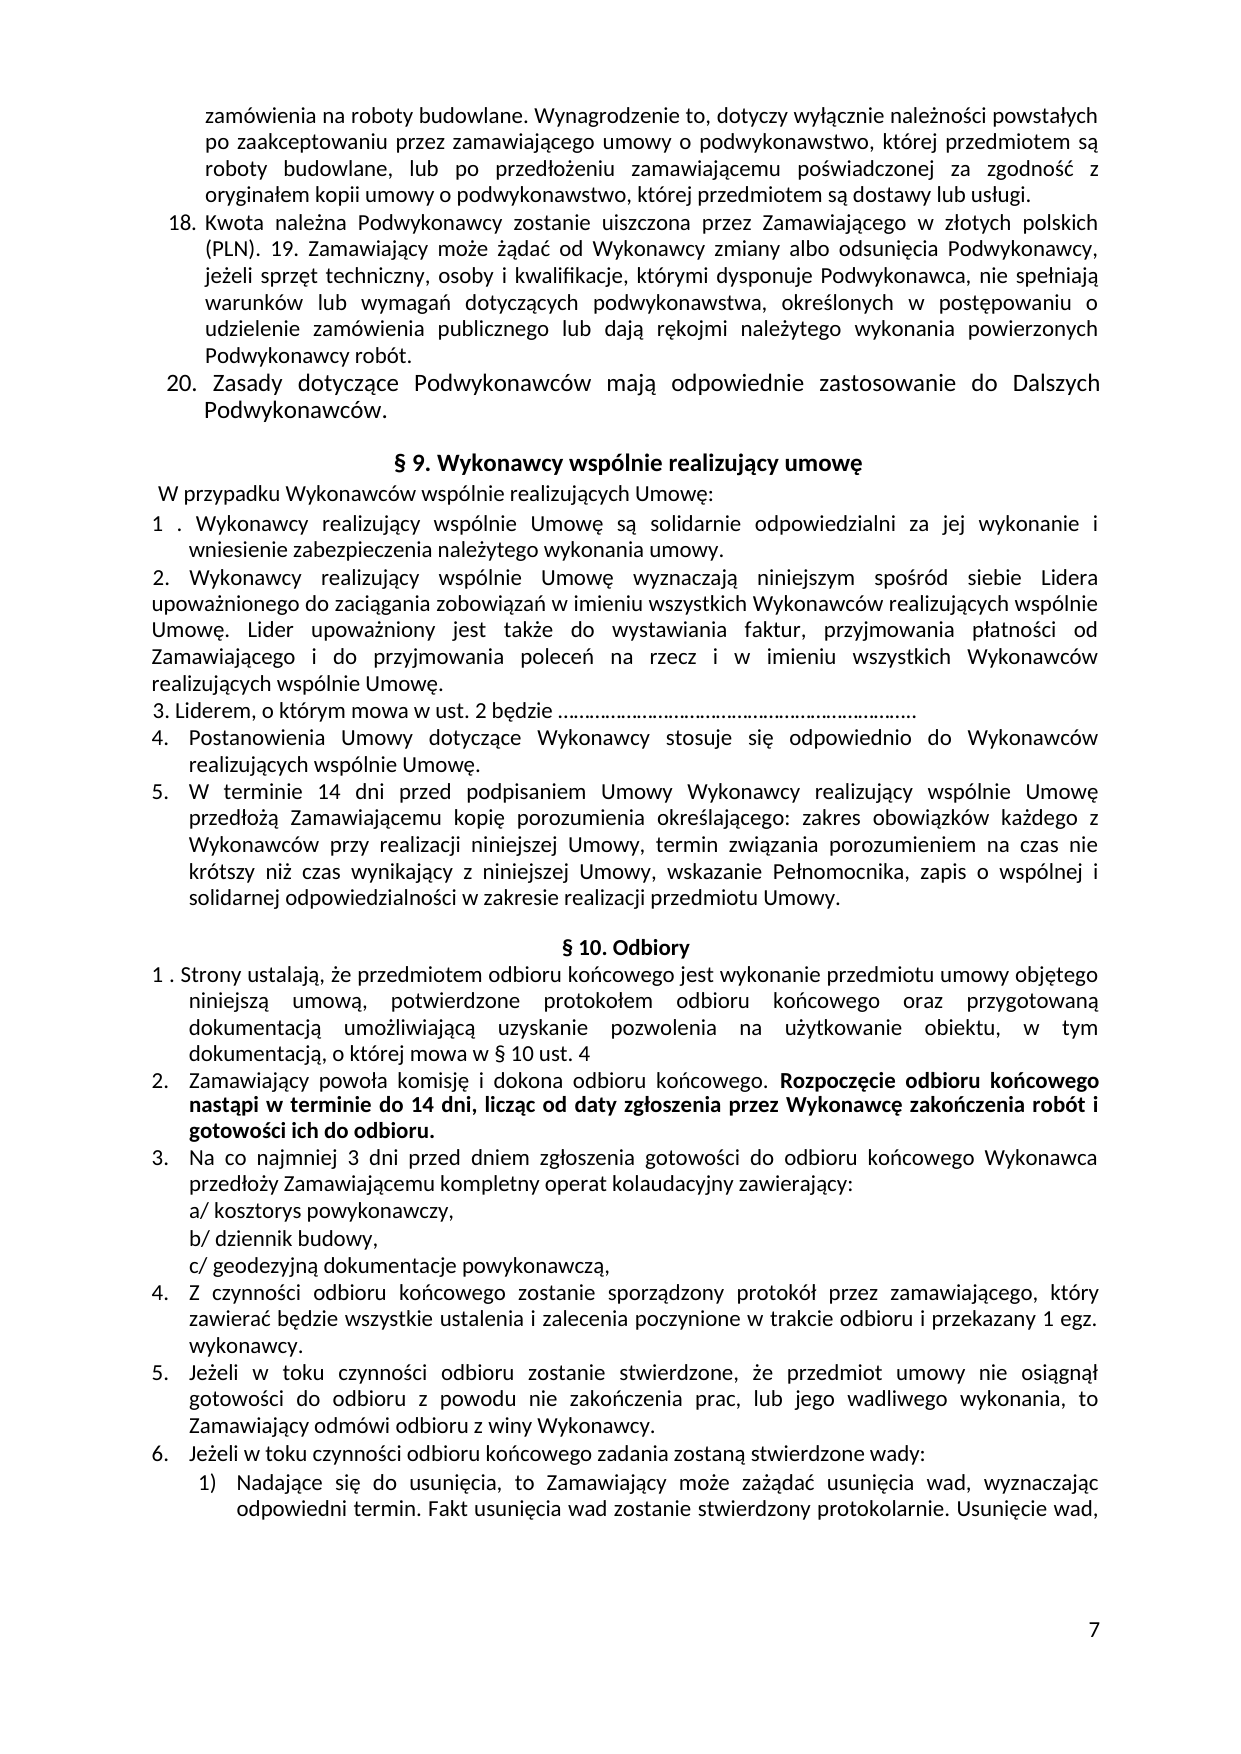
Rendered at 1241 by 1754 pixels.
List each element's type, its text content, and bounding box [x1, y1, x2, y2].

text b/ dziennik budowy, [189, 1225, 1100, 1251]
list Kwota należna Podwykonawcy zostanie uiszczona przez Zamawiającego w złotych polskich (PLN). 19. Zamawiający może żądać od Wykonawcy zmiany albo odsunięcia Podwykonawcy, jeżeli sprzęt techniczny, osoby i kwalifikacje, którymi dysponuje Podwykonawca, nie spełniają warunków lub wymagań dotyczących podwykonawstwa, określonych w postępowaniu o udzielenie zamówienia publicznego lub dają rękojmi należytego wykonania powierzonych Podwykonawcy robót. [168, 209, 1100, 369]
list Zamawiający powoła komisję i dokona odbioru końcowego. Rozpoczęcie odbioru końcowego nastąpi w terminie do 14 dni, licząc od daty zgłoszenia przez Wykonawcę zakończenia robót i gotowości ich do odbioru. [151, 1068, 1100, 1144]
list Z czynności odbioru końcowego zostanie sporządzony protokół przez zamawiającego, który zawierać będzie wszystkie ustalenia i zalecenia poczynione w trakcie odbioru i przekazany 1 egz. wykonawcy. [151, 1279, 1100, 1359]
text 20. Zasady dotyczące Podwykonawców mają odpowiednie zastosowanie do Dalszych Podwykonawców. [166, 369, 1101, 424]
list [198, 1469, 1100, 1522]
text 1 . Wykonawcy realizujący wspólnie Umowę są solidarnie odpowiedzialni za jej wykonanie i wniesienie zabezpieczenia należytego wykonania umowy. [151, 510, 1100, 563]
text 3. Liderem, o którym mowa w ust. 2 będzie ………………………………………………………….. [151, 697, 1100, 724]
text § 9. Wykonawcy wspólnie realizujący umowę [160, 447, 1096, 477]
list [168, 102, 1100, 209]
list Na co najmniej 3 dni przed dniem zgłoszenia gotowości do odbioru końcowego Wykonawca przedłoży Zamawiającemu kompletny operat kolaudacyjny zawierający: [151, 1144, 1100, 1197]
text c/ geodezyjną dokumentacje powykonawczą, [189, 1252, 1100, 1278]
list W terminie 14 dni przed podpisaniem Umowy Wykonawcy realizujący wspólnie Umowę przedłożą Zamawiającemu kopię porozumienia określającego: zakres obowiązków każdego z Wykonawców przy realizacji niniejszej Umowy, termin związania porozumieniem na czas nie krótszy niż czas wynikający z niniejszej Umowy, wskazanie Pełnomocnika, zapis o wspólnej i solidarnej odpowiedzialności w zakresie realizacji przedmiotu Umowy. [151, 778, 1100, 911]
list Postanowienia Umowy dotyczące Wykonawcy stosuje się odpowiednio do Wykonawców realizujących wspólnie Umowę. [151, 724, 1100, 778]
text 2. Wykonawcy realizujący wspólnie Umowę wyznaczają niniejszym spośród siebie Lidera upoważnionego do zaciągania zobowiązań w imieniu wszystkich Wykonawców realizujących wspólnie Umowę. Lider upoważniony jest także do wystawiania faktur, przyjmowania płatności od Zamawiającego i do przyjmowania poleceń na rzecz i w imieniu wszystkich Wykonawców realizujących wspólnie Umowę. [151, 564, 1100, 697]
text 1 . Strony ustalają, że przedmiotem odbioru końcowego jest wykonanie przedmiotu umowy objętego niniejszą umową, potwierdzone protokołem odbioru końcowego oraz przygotowaną dokumentacją umożliwiającą uzyskanie pozwolenia na użytkowanie obiektu, w tym dokumentacją, o której mowa w § 10 ust. 4 [151, 961, 1100, 1067]
text § 10. Odbiory [151, 934, 1100, 960]
text a/ kosztorys powykonawczy, [189, 1198, 1100, 1224]
list Jeżeli w toku czynności odbioru zostanie stwierdzone, że przedmiot umowy nie osiągnął gotowości do odbioru z powodu nie zakończenia prac, lub jego wadliwego wykonania, to Zamawiający odmówi odbioru z winy Wykonawcy. [151, 1359, 1100, 1439]
text W przypadku Wykonawców wspólnie realizujących Umowę: [158, 480, 1100, 507]
list Jeżeli w toku czynności odbioru końcowego zadania zostaną stwierdzone wady: [151, 1440, 1100, 1466]
